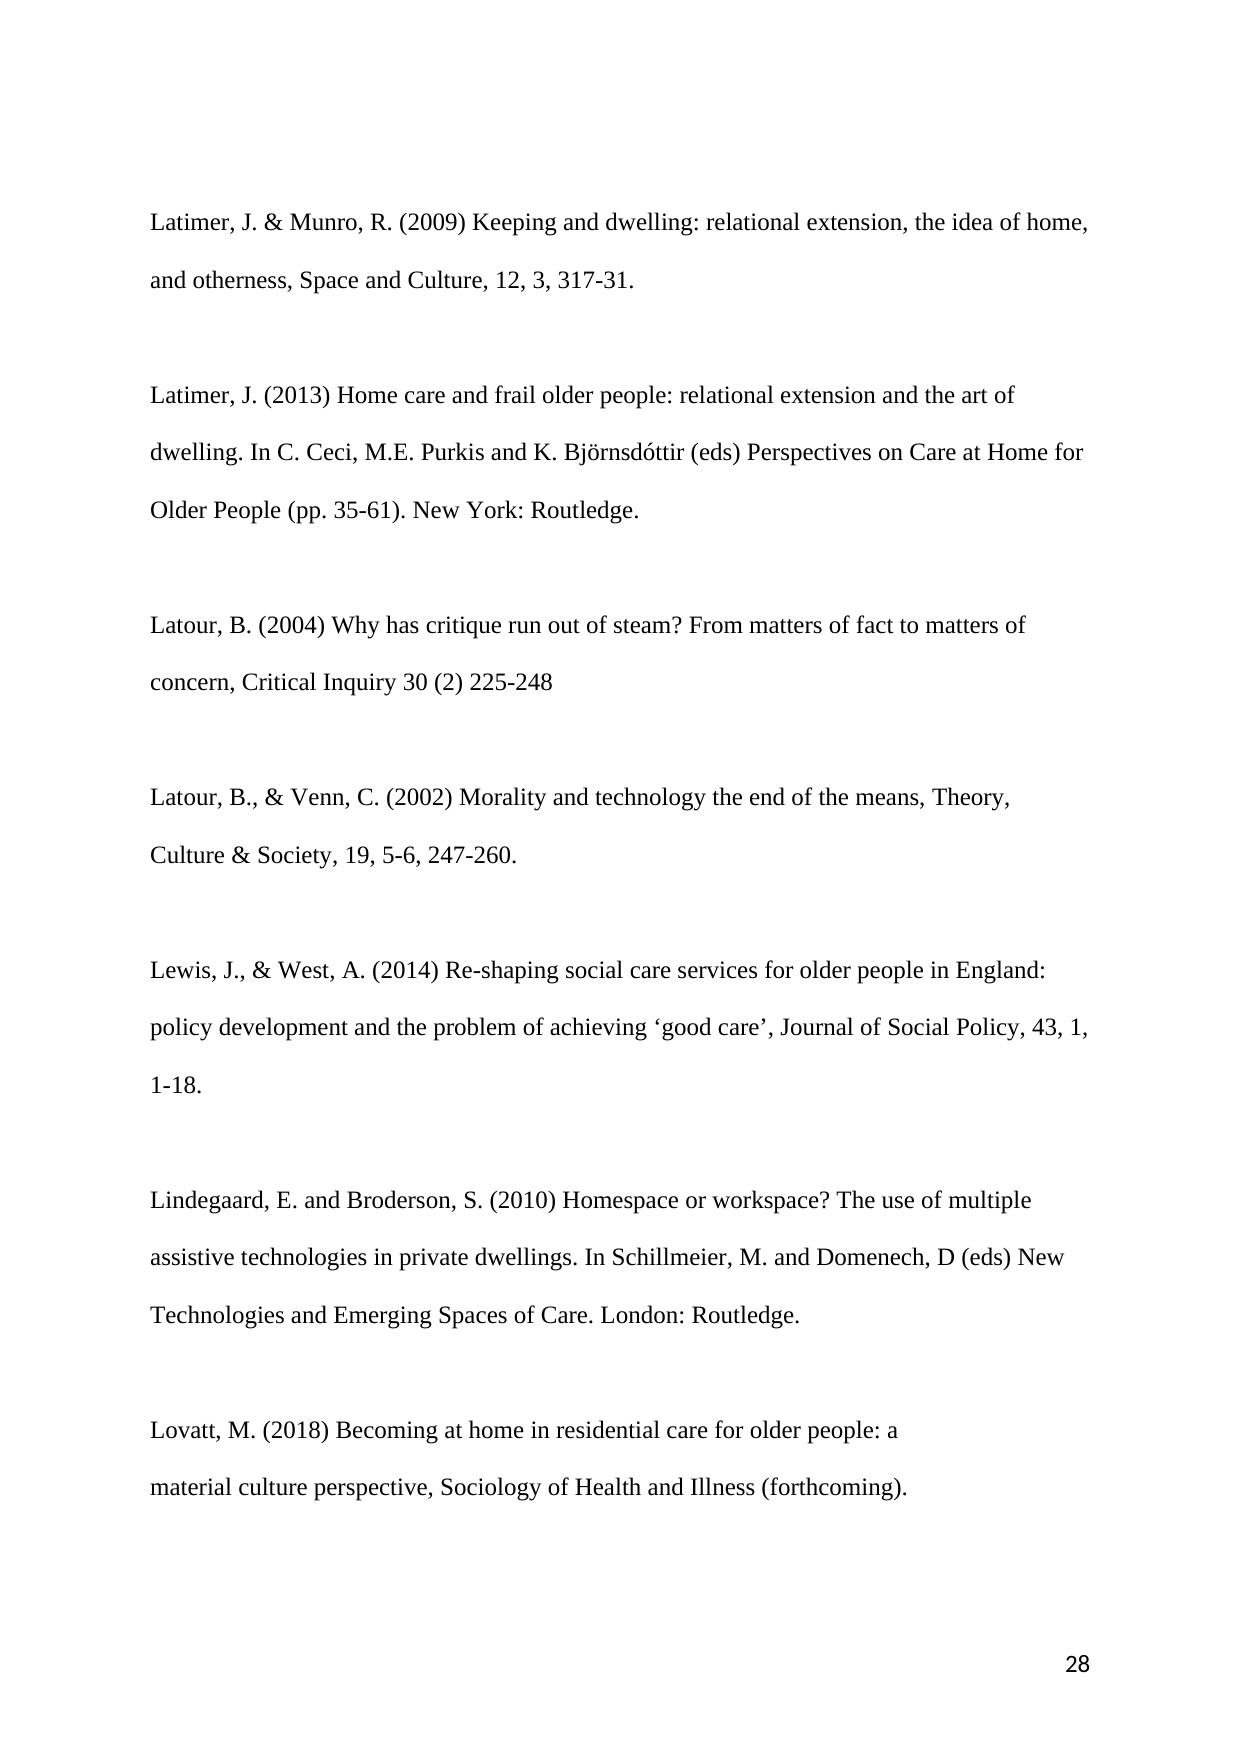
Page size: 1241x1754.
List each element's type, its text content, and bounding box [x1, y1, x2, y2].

text Lindegaard, E. and Broderson, S. (2010) Homespace or workspace? The use of multiple assistive technologies in private dwellings. In Schillmeier, M. and Domenech, D (eds) New Technologies and Emerging Spaces of Care. London: Routledge. [150, 1185, 1090, 1329]
text Latour, B. (2004) Why has critique run out of steam? From matters of fact to matters of concern, Critical Inquiry 30 (2) 225-248 [150, 610, 1090, 696]
text Lovatt, M. (2018) Becoming at home in residential care for older people: a [150, 1415, 1090, 1444]
text Latour, B., & Venn, C. (2002) Morality and technology the end of the means, Theory, Culture & Society, 19, 5-6, 247-260. [150, 782, 1090, 869]
text Latimer, J. (2013) Home care and frail older people: relational extension and the art of dwelling. In C. Ceci, M.E. Purkis and K. Björnsdóttir (eds) Perspectives on Care at Home for Older People (pp. 35-61). New York: Routledge. [150, 380, 1090, 524]
text material culture perspective, Sociology of Health and Illness (forthcoming). [150, 1472, 1090, 1501]
text Latimer, J. & Munro, R. (2009) Keeping and dwelling: relational extension, the idea of home, and otherness, Space and Culture, 12, 3, 317-31. [150, 207, 1090, 294]
text Lewis, J., & West, A. (2014) Re-shaping social care services for older people in England: policy development and the problem of achieving ‘good care’, Journal of Social Policy, 43, 1, 1-18. [150, 955, 1090, 1099]
